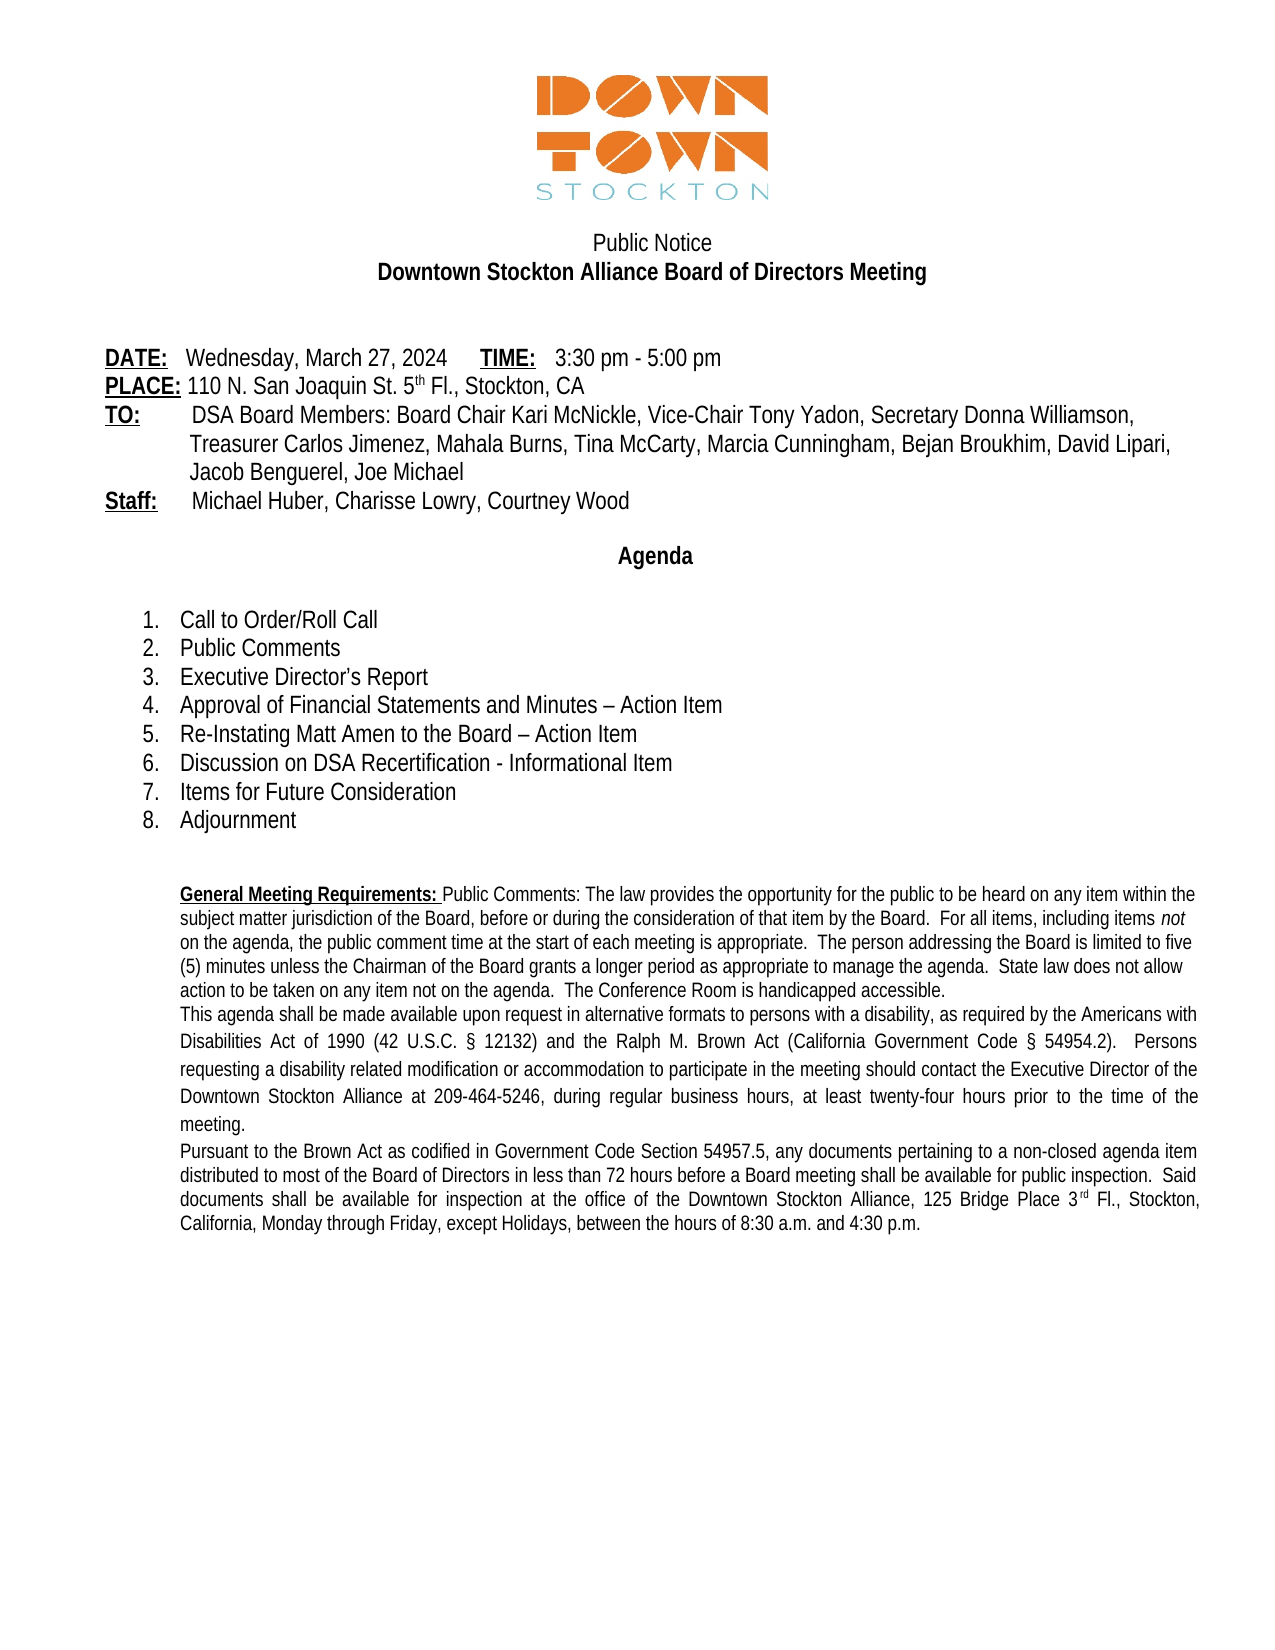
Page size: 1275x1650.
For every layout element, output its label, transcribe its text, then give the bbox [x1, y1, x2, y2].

list Adjournment [142, 805, 1200, 834]
text This agenda shall be made available upon request in alternative formats to persons with a disability, as required by the Americans with Disabilities Act of 1990 (42 U.S.C. § 12132) and the Ralph M. Brown Act (California Government Code § 54954.2). Persons requesting a disability related modification or accommodation to participate in the meeting should contact the Executive Director of the Downtown Stockton Alliance at 209-464-5246, during regular business hours, at least twenty-four hours prior to the time of the meeting. [180, 1001, 1200, 1135]
text General Meeting Requirements: Public Comments: The law provides the opportunity for the public to be heard on any item within the subject matter jurisdiction of the Board, before or during the consideration of that item by the Board. For all items, including items not on the agenda, the public comment time at the start of each meeting is appropriate. The person addressing the Board is limited to five (5) minutes unless the Chairman of the Board grants a longer period as appropriate to manage the agenda. State law does not allow action to be taken on any item not on the agenda. The Conference Room is handicapped accessible. [180, 882, 1200, 1001]
list Public Comments [142, 633, 1200, 662]
text Pursuant to the Brown Act as codified in Government Code Section 54957.5, any documents pertaining to a non-closed agenda item distributed to most of the Board of Directors in less than 72 hours before a Board meeting shall be available for public inspection. Said documents shall be available for inspection at the office of the Downtown Stockton Alliance, 125 Bridge Place 3rd Fl., Stockton, California, Monday through Friday, except Holidays, between the hours of 8:30 a.m. and 4:30 p.m. [180, 1139, 1200, 1235]
text Agenda [105, 541, 1200, 569]
list Discussion on DSA Recertification - Informational Item [142, 748, 1200, 776]
picture [537, 75, 769, 200]
text TO: DSA Board Members: Board Chair Kari McNickle, Vice-Chair Tony Yadon, Secretary Donna Williamson, Treasurer Carlos Jimenez, Mahala Burns, Tina McCarty, Marcia Cunningham, Bejan Broukhim, David Lipari, Jacob Benguerel, Joe Michael [105, 400, 1200, 486]
list Call to Order/Roll Call [142, 604, 1200, 633]
list Executive Director’s Report [142, 662, 1200, 691]
text DATE: Wednesday, March 27, 2024 TIME: 3:30 pm - 5:00 pm [105, 343, 1200, 371]
list Approval of Financial Statements and Minutes – Action Item [142, 691, 1200, 719]
text PLACE: 110 N. San Joaquin St. 5th Fl., Stockton, CA [105, 371, 1200, 400]
list Re-Instating Matt Amen to the Board – Action Item [142, 719, 1200, 748]
list Items for Future Consideration [142, 776, 1200, 805]
text Staff: Michael Huber, Charisse Lowry, Courtney Wood [105, 486, 1200, 514]
text Public Notice [105, 228, 1200, 257]
text Downtown Stockton Alliance Board of Directors Meeting [105, 257, 1200, 285]
